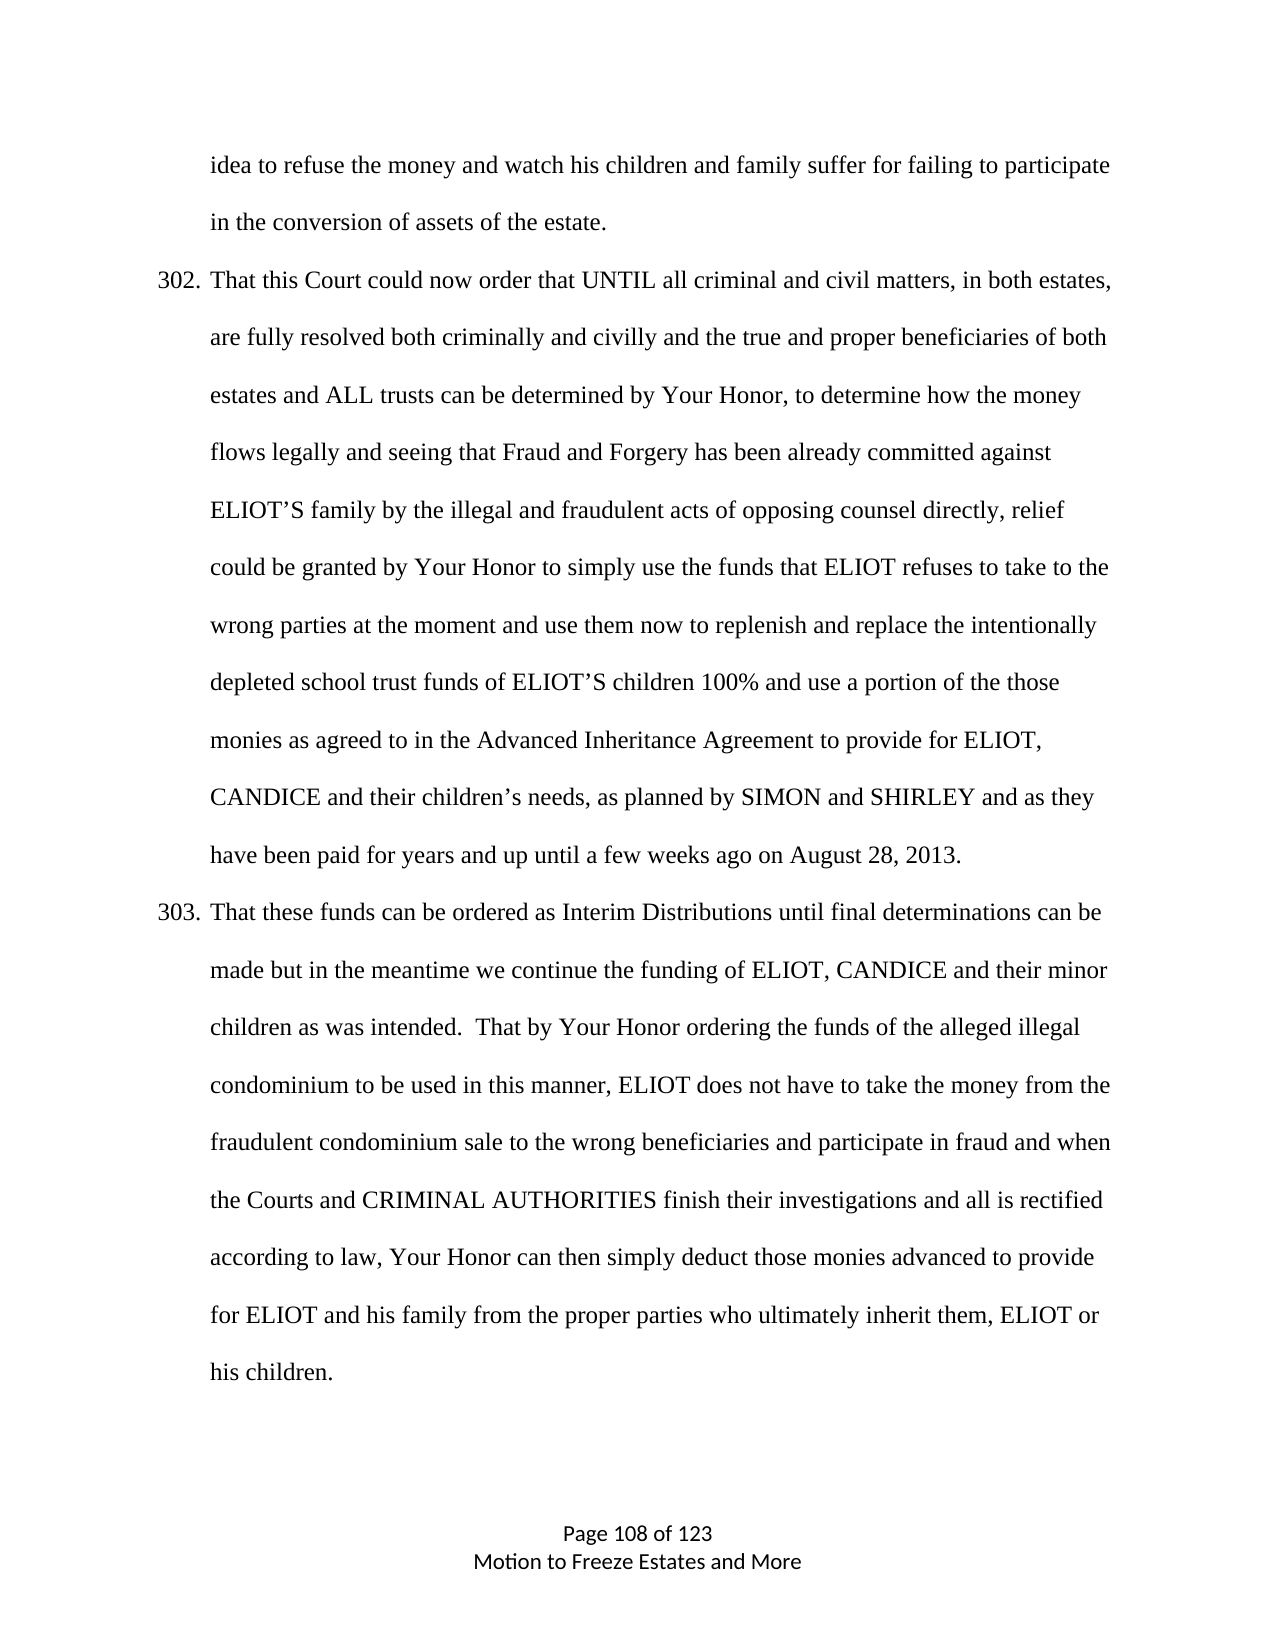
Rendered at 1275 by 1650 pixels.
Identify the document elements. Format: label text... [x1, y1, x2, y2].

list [157, 150, 1125, 236]
list That this Court could now order that UNTIL all criminal and civil matters, in both estates, are fully resolved both criminally and civilly and the true and proper beneficiaries of both estates and ALL trusts can be determined by Your Honor, to determine how the money flows legally and seeing that Fraud and Forgery has been already committed against ELIOT’S family by the illegal and fraudulent acts of opposing counsel directly, relief could be granted by Your Honor to simply use the funds that ELIOT refuses to take to the wrong parties at the moment and use them now to replenish and replace the intentionally depleted school trust funds of ELIOT’S children 100% and use a portion of the those monies as agreed to in the Advanced Inheritance Agreement to provide for ELIOT, CANDICE and their children’s needs, as planned by SIMON and SHIRLEY and as they have been paid for years and up until a few weeks ago on August 28, 2013. [157, 265, 1125, 869]
list That these funds can be ordered as Interim Distributions until final determinations can be made but in the meantime we continue the funding of ELIOT, CANDICE and their minor children as was intended. That by Your Honor ordering the funds of the alleged illegal condominium to be used in this manner, ELIOT does not have to take the money from the fraudulent condominium sale to the wrong beneficiaries and participate in fraud and when the Courts and CRIMINAL AUTHORITIES finish their investigations and all is rectified according to law, Your Honor can then simply deduct those monies advanced to provide for ELIOT and his family from the proper parties who ultimately inherit them, ELIOT or his children. [157, 897, 1125, 1386]
